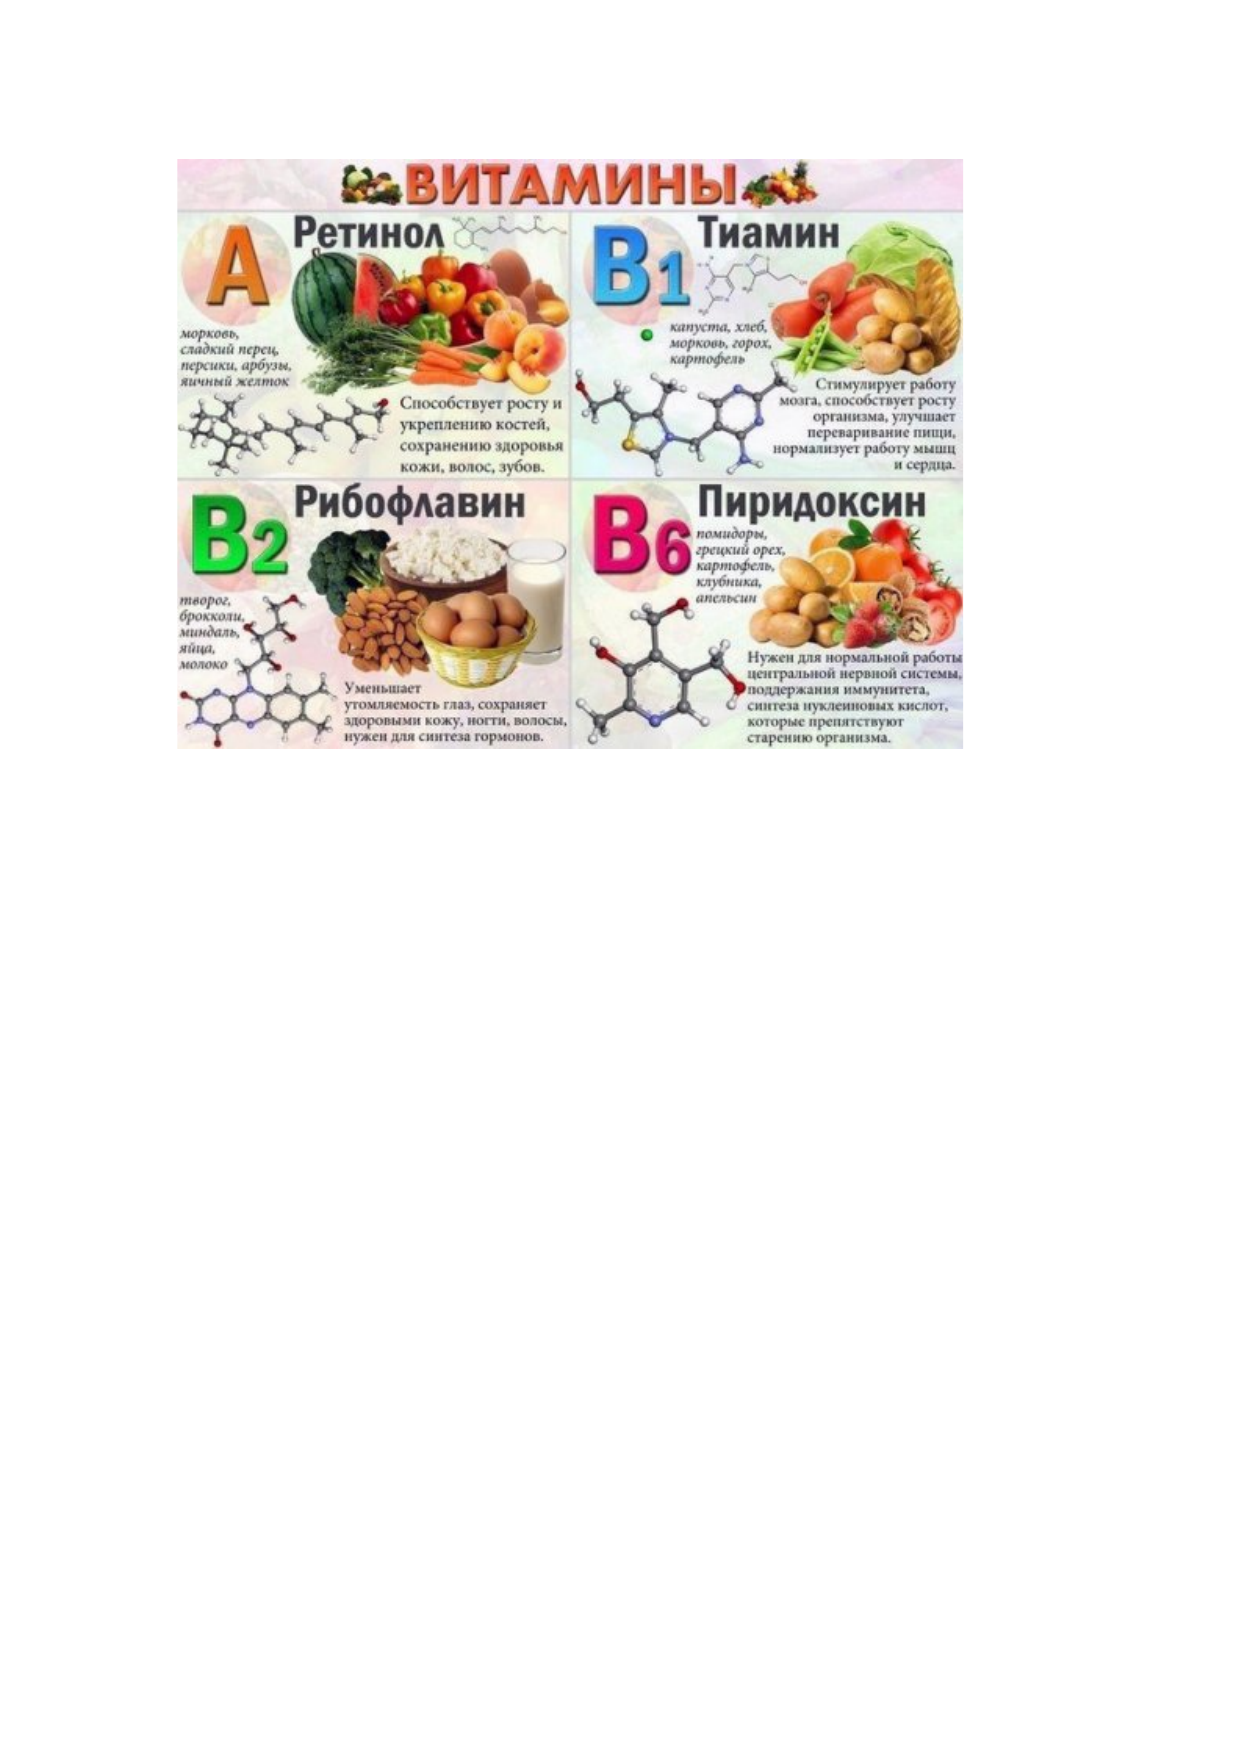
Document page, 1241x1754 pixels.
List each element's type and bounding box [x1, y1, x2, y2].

picture [177, 159, 964, 749]
